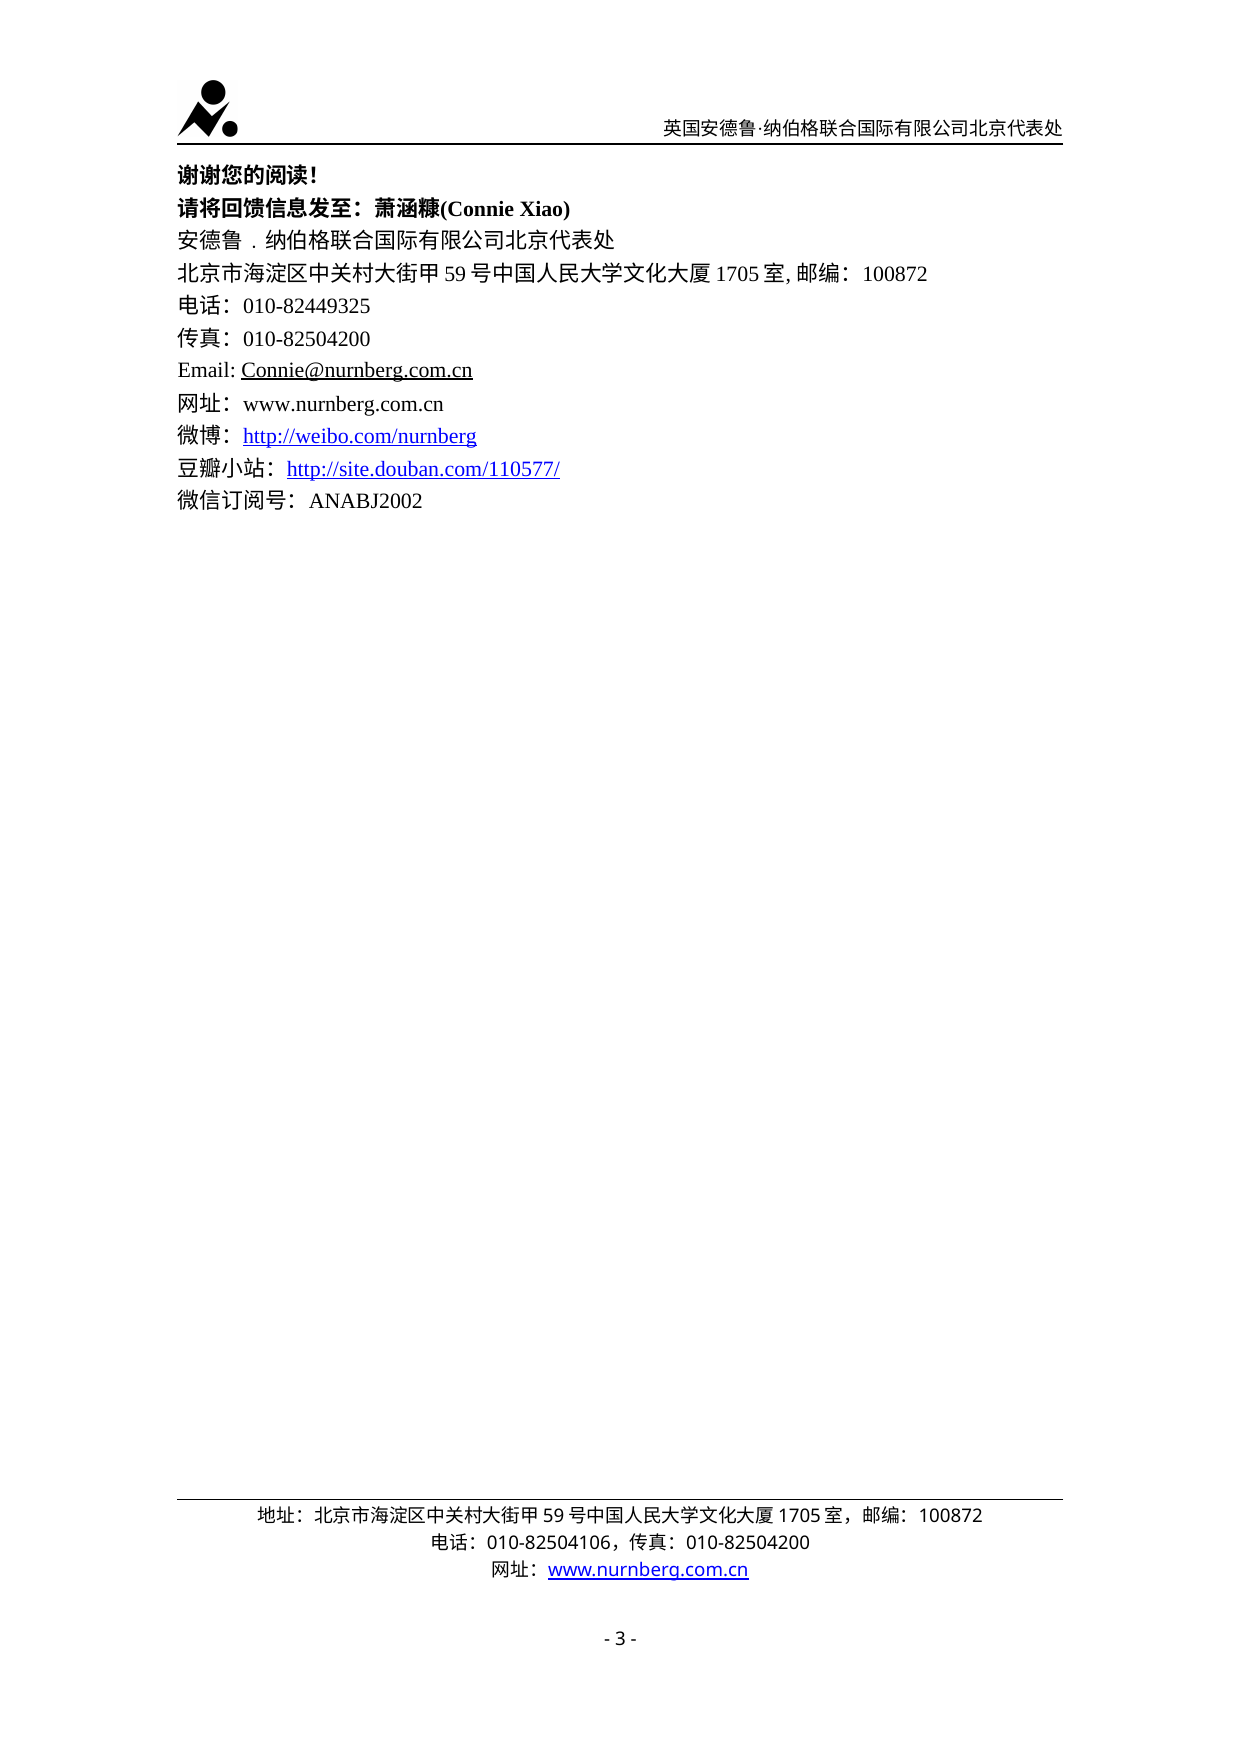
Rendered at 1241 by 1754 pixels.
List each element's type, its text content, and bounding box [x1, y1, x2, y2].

text 传真：010-82504200 [177, 320, 1063, 353]
text 电话：010-82449325 [177, 288, 1063, 320]
picture [177, 80, 238, 137]
text 安德鲁﹒纳伯格联合国际有限公司北京代表处 [177, 223, 1063, 255]
text 豆瓣小站：http://site.douban.com/110577/ [177, 450, 1063, 483]
text 网址：www.nurnberg.com.cn [177, 385, 1063, 418]
text 微博：http://weibo.com/nurnberg [177, 418, 1063, 450]
text Email: Connie@nurnberg.com.cn [177, 353, 1063, 385]
text 北京市海淀区中关村大街甲59号中国人民大学文化大厦1705室, 邮编：100872 [177, 255, 1063, 288]
text 请将回馈信息发至：萧涵糠(Connie Xiao) [177, 190, 1063, 223]
text 谢谢您的阅读！ [177, 158, 1063, 190]
text 微信订阅号：ANABJ2002 [177, 483, 1063, 515]
